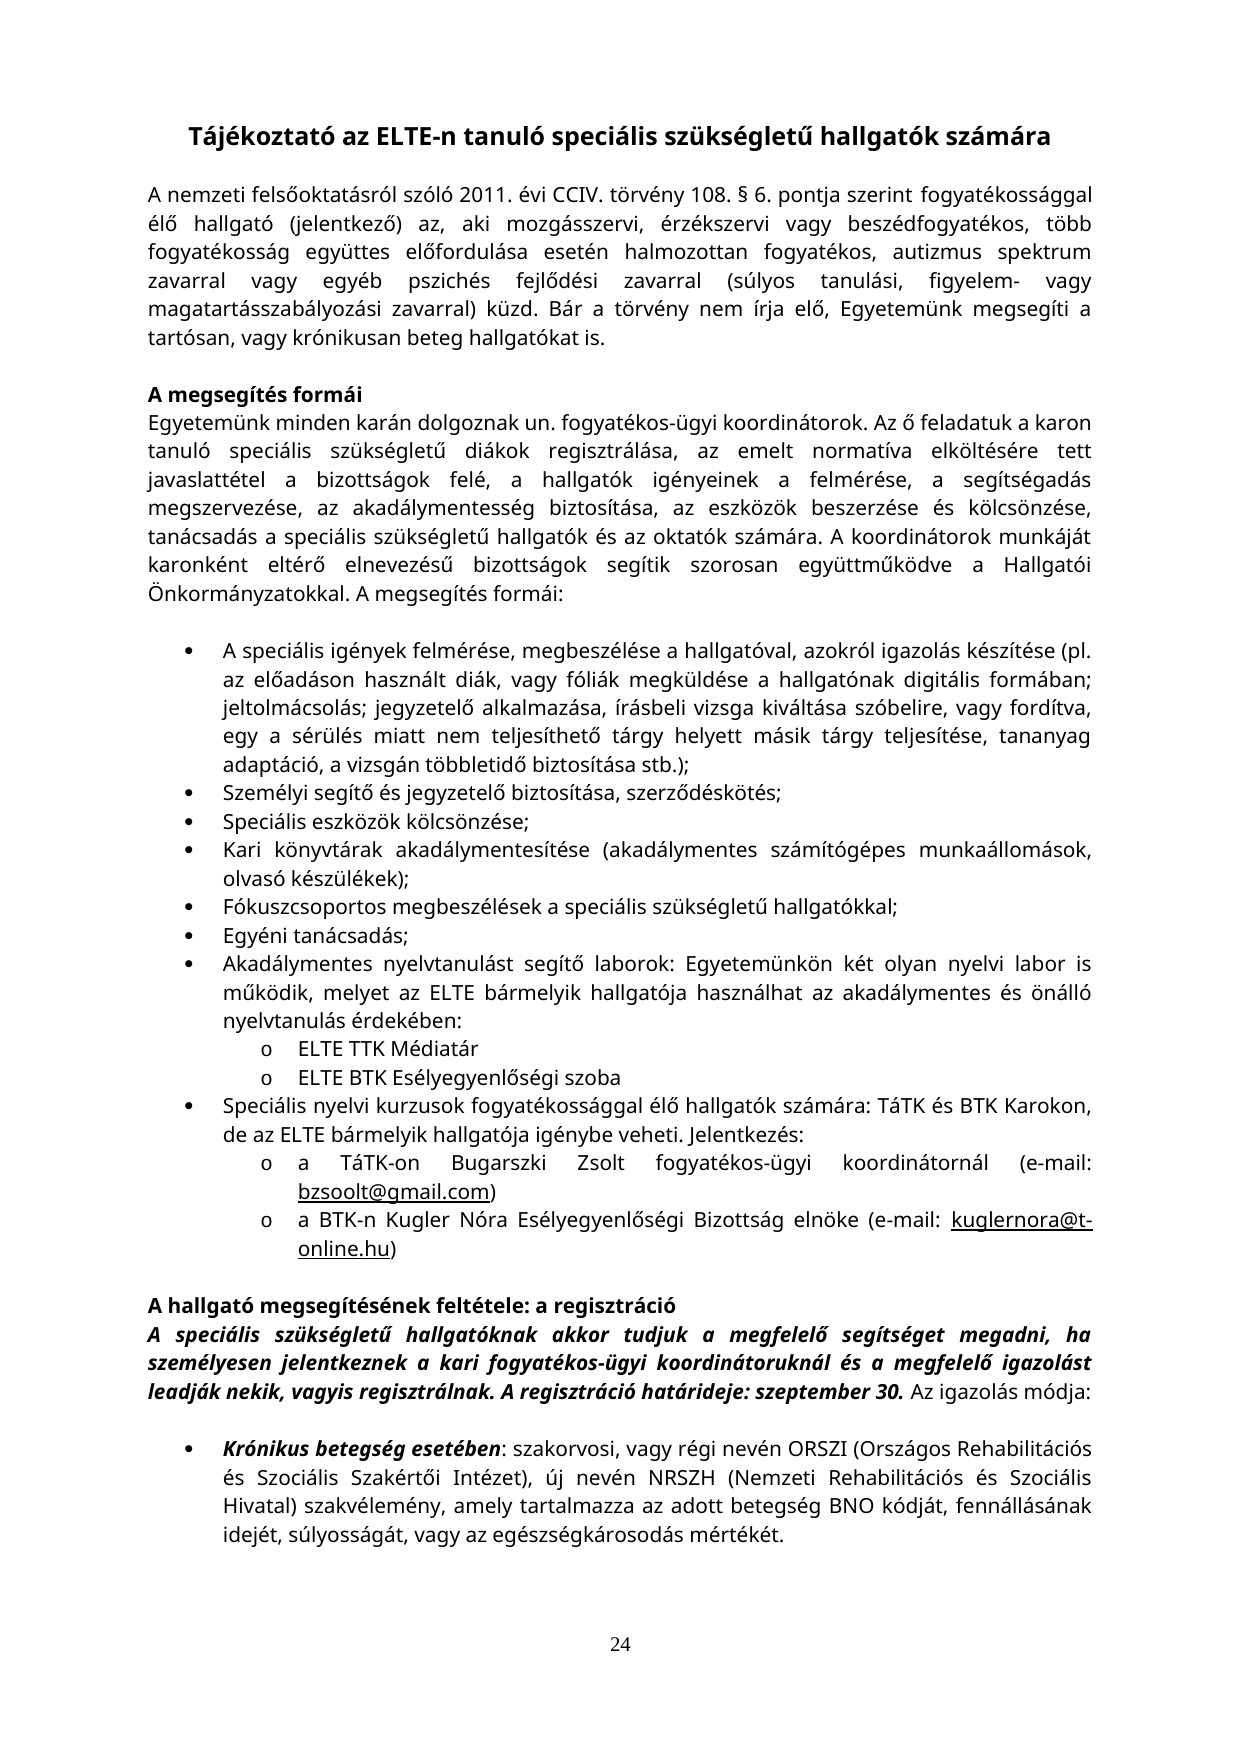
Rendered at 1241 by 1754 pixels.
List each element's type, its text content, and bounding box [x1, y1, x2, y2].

list Egyéni tanácsadás; [185, 921, 1093, 949]
list ELTE TTK Médiatár [260, 1034, 1093, 1063]
text Egyetemünk minden karán dolgoznak un. fogyatékos-ügyi koordinátorok. Az ő feladatuk a karon tanuló speciális szükségletű diákok regisztrálása, az emelt normatíva elköltésére tett javaslattétel a bizottságok felé, a hallgatók igényeinek a felmérése, a segítségadás megszervezése, az akadálymentesség biztosítása, az eszközök beszerzése és kölcsönzése, tanácsadás a speciális szükségletű hallgatók és az oktatók számára. A koordinátorok munkáját karonként eltérő elnevezésű bizottságok segítik szorosan együttműködve a Hallgatói Önkormányzatokkal. A megsegítés formái: [148, 408, 1093, 607]
list Személyi segítő és jegyzetelő biztosítása, szerződéskötés; [185, 778, 1093, 807]
text A hallgató megsegítésének feltétele: a regisztráció [148, 1292, 1093, 1320]
text A nemzeti felsőoktatásról szóló 2011. évi CCIV. törvény 108. § 6. pontja szerint fogyatékossággal élő hallgató (jelentkező) az, aki mozgásszervi, érzékszervi vagy beszédfogyatékos, több fogyatékosság együttes előfordulása esetén halmozottan fogyatékos, autizmus spektrum zavarral vagy egyéb pszichés fejlődési zavarral (súlyos tanulási, figyelem- vagy magatartásszabályozási zavarral) küzd. Bár a törvény nem írja elő, Egyetemünk megsegíti a tartósan, vagy krónikusan beteg hallgatókat is. [148, 181, 1093, 351]
list Kari könyvtárak akadálymentesítése (akadálymentes számítógépes munkaállomások, olvasó készülékek); [185, 835, 1093, 892]
text A megsegítés formái [148, 380, 1093, 408]
text A speciális szükségletű hallgatóknak akkor tudjuk a megfelelő segítséget megadni, ha személyesen jelentkeznek a kari fogyatékos-ügyi koordinátoruknál és a megfelelő igazolást leadják nekik, vagyis regisztrálnak. A regisztráció határideje: szeptember 30. Az igazolás módja: [148, 1320, 1093, 1405]
list a BTK-n Kugler Nóra Esélyegyenlőségi Bizottság elnöke (e-mail: kuglernora@t-online.hu) [260, 1205, 1093, 1262]
list Akadálymentes nyelvtanulást segítő laborok: Egyetemünkön két olyan nyelvi labor is működik, melyet az ELTE bármelyik hallgatója használhat az akadálymentes és önálló nyelvtanulás érdekében: [185, 949, 1093, 1034]
list Speciális eszközök kölcsönzése; [185, 807, 1093, 835]
text Tájékoztató az ELTE-n tanuló speciális szükségletű hallgatók számára [148, 118, 1093, 152]
list Fókuszcsoportos megbeszélések a speciális szükségletű hallgatókkal; [185, 892, 1093, 921]
list ELTE BTK Esélyegyenlőségi szoba [260, 1063, 1093, 1092]
list a TáTK-on Bugarszki Zsolt fogyatékos-ügyi koordinátornál (e-mail: bzsoolt@gmail.com) [260, 1148, 1093, 1205]
list A speciális igények felmérése, megbeszélése a hallgatóval, azokról igazolás készítése (pl. az előadáson használt diák, vagy fóliák megküldése a hallgatónak digitális formában; jeltolmácsolás; jegyzetelő alkalmazása, írásbeli vizsga kiváltása szóbelire, vagy fordítva, egy a sérülés miatt nem teljesíthető tárgy helyett másik tárgy teljesítése, tananyag adaptáció, a vizsgán többletidő biztosítása stb.); [185, 636, 1093, 778]
list Speciális nyelvi kurzusok fogyatékossággal élő hallgatók számára: TáTK és BTK Karokon, de az ELTE bármelyik hallgatója igénybe veheti. Jelentkezés: [185, 1092, 1093, 1148]
list Krónikus betegség esetében: szakorvosi, vagy régi nevén ORSZI (Országos Rehabilitációs és Szociális Szakértői Intézet), új nevén NRSZH (Nemzeti Rehabilitációs és Szociális Hivatal) szakvélemény, amely tartalmazza az adott betegség BNO kódját, fennállásának idejét, súlyosságát, vagy az egészségkárosodás mértékét. [185, 1434, 1093, 1548]
